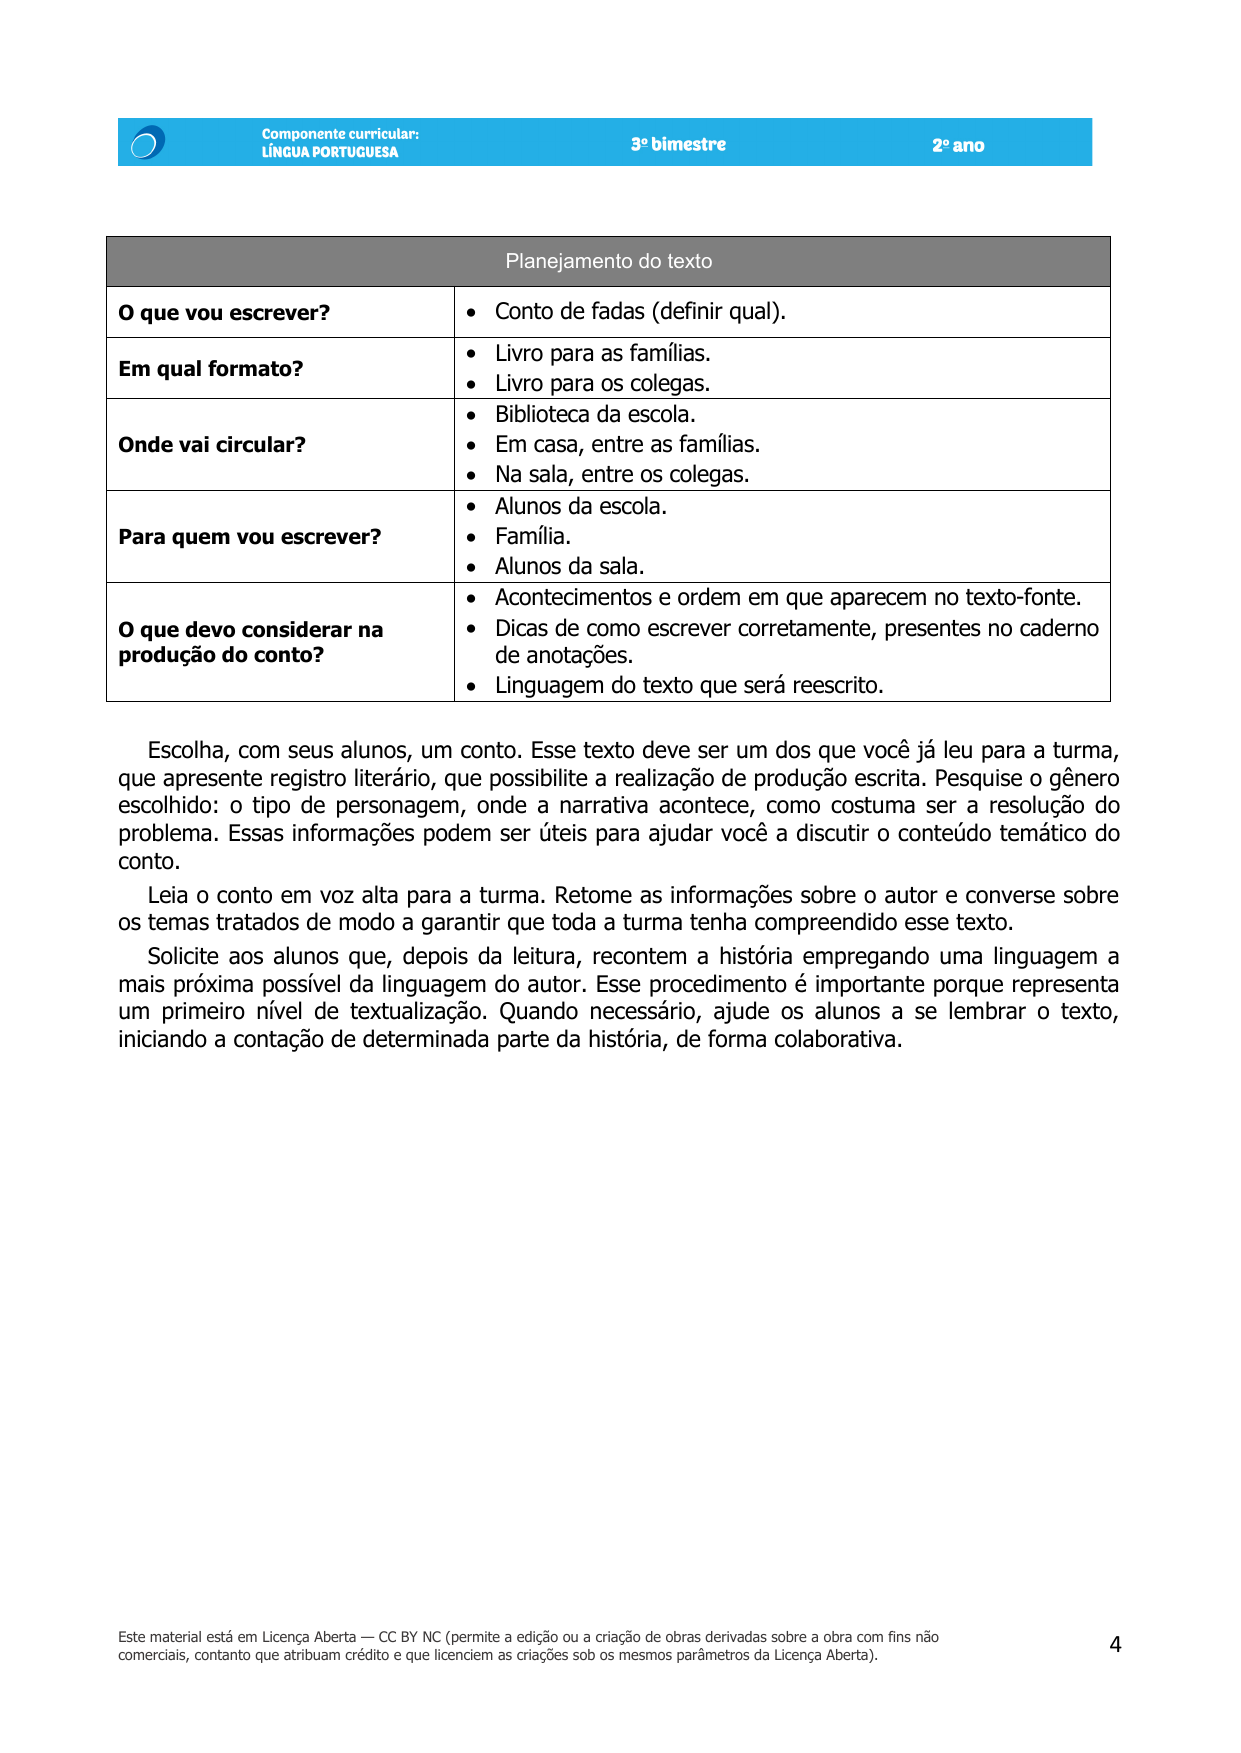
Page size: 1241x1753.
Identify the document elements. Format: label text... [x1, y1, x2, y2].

table_cell Conto de fadas (definir qual). [455, 287, 1110, 337]
table_cell Livro para as famílias. Livro para os colegas. [455, 338, 1110, 398]
table_cell Para quem vou escrever? [107, 491, 454, 582]
table_cell Acontecimentos e ordem em que aparecem no texto-fonte. Dicas de como escrever corretamente, presentes no caderno de anotações. Linguagem do texto que será reescrito. [455, 583, 1110, 701]
table_cell Biblioteca da escola. Em casa, entre as famílias. Na sala, entre os colegas. [455, 399, 1110, 490]
text Solicite aos alunos que, depois da leitura, recontem a história empregando uma linguagem a mais próxima possível da linguagem do autor. Esse procedimento é importante porque representa um primeiro nível de textualização. Quando necessário, ajude os alunos a se lembrar o texto, iniciando a contação de determinada parte da história, de forma colaborativa. [118, 941, 1122, 1052]
table_cell O que vou escrever? [107, 287, 454, 337]
table_cell Em qual formato? [107, 338, 454, 398]
table_cell Onde vai circular? [107, 399, 454, 490]
table_header Planejamento do texto [107, 237, 1110, 286]
picture [118, 118, 1093, 166]
text Escolha, com seus alunos, um conto. Esse texto deve ser um dos que você já leu para a turma, que apresente registro literário, que possibilite a realização de produção escrita. Pesquise o gênero escolhido: o tipo de personagem, onde a narrativa acontece, como costuma ser a resolução do problema. Essas informações podem ser úteis para ajudar você a discutir o conteúdo temático do conto. [118, 736, 1122, 874]
table_cell Alunos da escola. Família. Alunos da sala. [455, 491, 1110, 582]
table_cell O que devo considerar na produção do conto? [107, 583, 454, 701]
text Leia o conto em voz alta para a turma. Retome as informações sobre o autor e converse sobre os temas tratados de modo a garantir que toda a turma tenha compreendido esse texto. [118, 880, 1122, 936]
